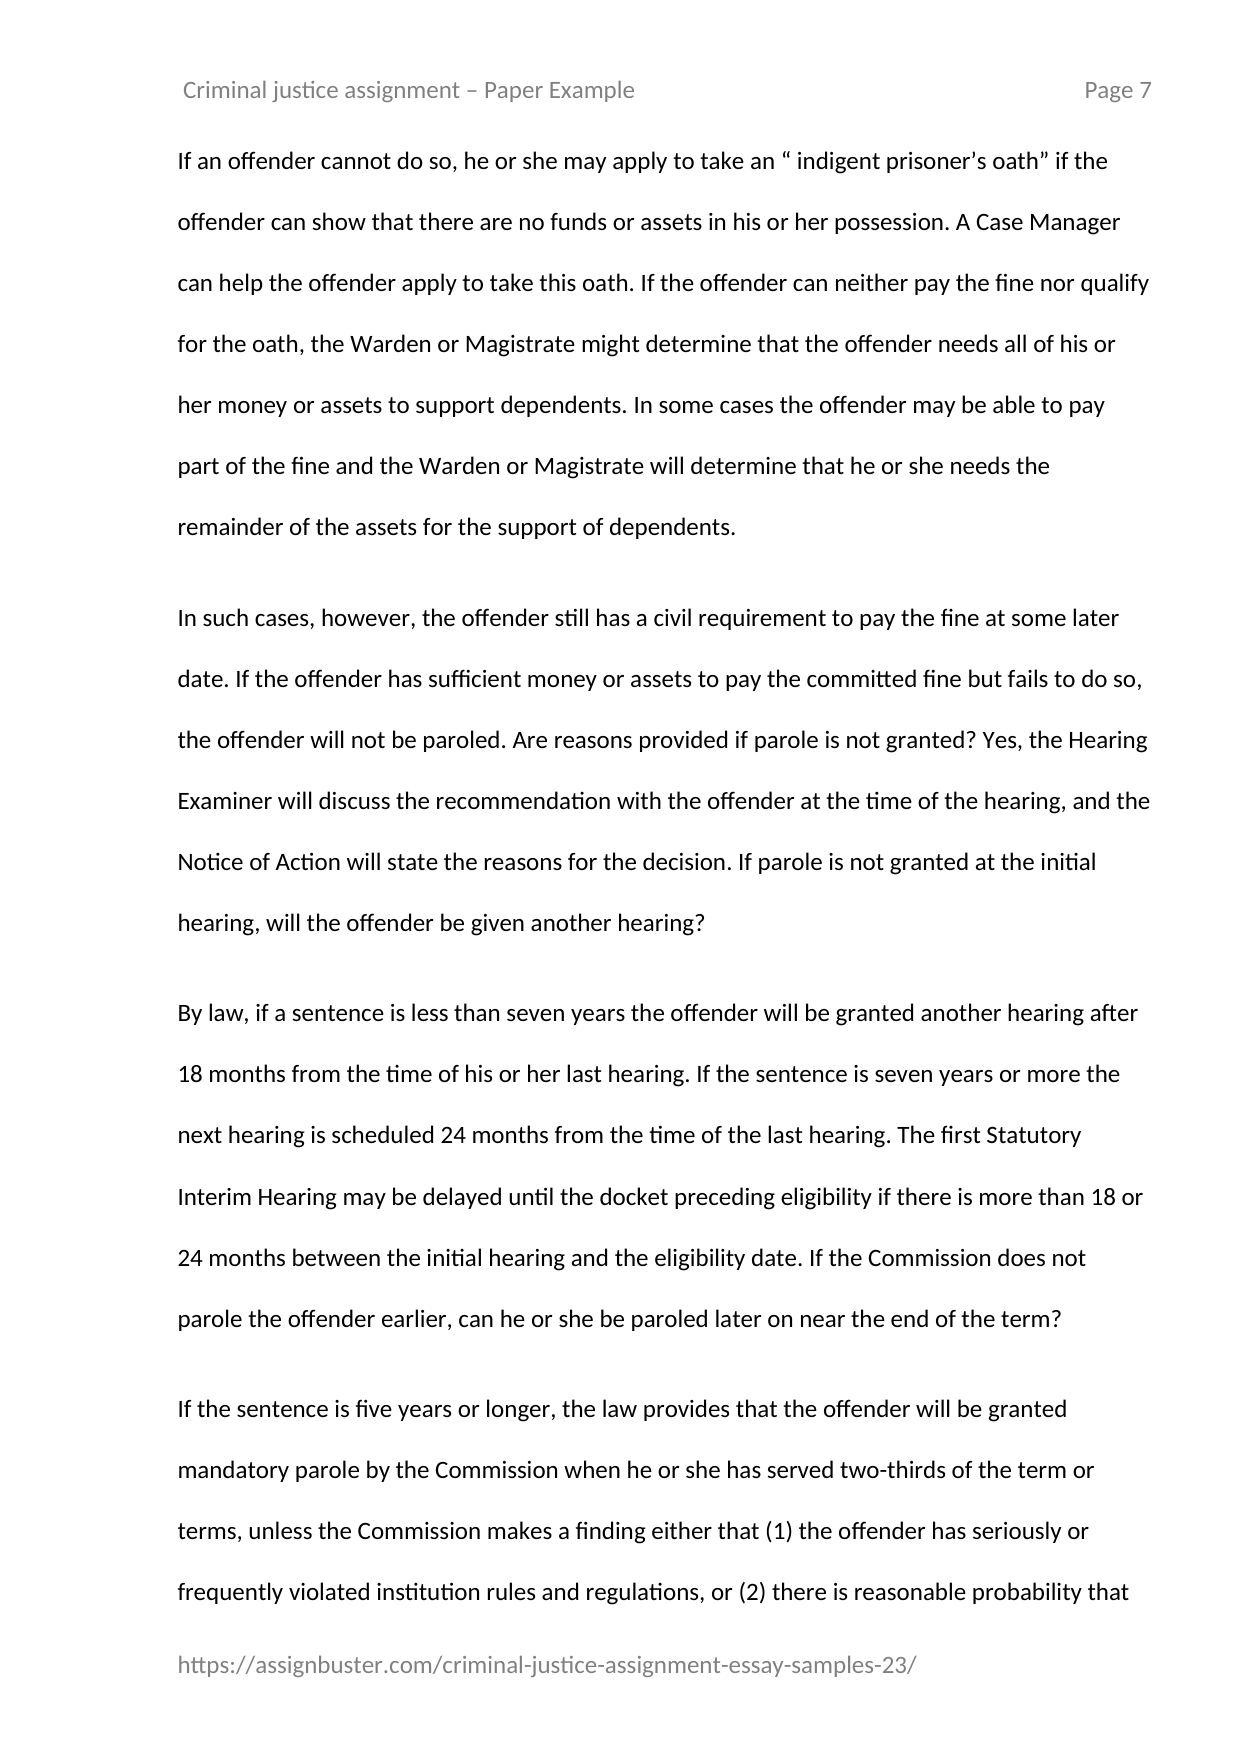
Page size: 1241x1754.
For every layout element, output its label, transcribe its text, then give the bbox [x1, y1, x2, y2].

text In such cases, however, the offender still has a civil requirement to pay the fine at some later date. If the offender has sufficient money or assets to pay the committed fine but fails to do so, the offender will not be paroled. Are reasons provided if parole is not granted? Yes, the Hearing Examiner will discuss the recommendation with the offender at the time of the hearing, and the Notice of Action will state the reasons for the decision. If parole is not granted at the initial hearing, will the offender be given another hearing? [177, 602, 1152, 937]
text By law, if a sentence is less than seven years the offender will be granted another hearing after 18 months from the time of his or her last hearing. If the sentence is seven years or more the next hearing is scheduled 24 months from the time of the last hearing. The first Statutory Interim Hearing may be delayed until the docket preceding eligibility if there is more than 18 or 24 months between the initial hearing and the eligibility date. If the Commission does not parole the offender earlier, can he or she be paroled later on near the end of the term? [177, 997, 1152, 1333]
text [177, 1393, 1152, 1607]
text If an offender cannot do so, he or she may apply to take an “ indigent prisoner’s oath” if the offender can show that there are no funds or assets in his or her possession. A Case Manager can help the offender apply to take this oath. If the offender can neither pay the fine nor qualify for the oath, the Warden or Magistrate might determine that the offender needs all of his or her money or assets to support dependents. In some cases the offender may be able to pay part of the fine and the Warden or Magistrate will determine that he or she needs the remainder of the assets for the support of dependents. [177, 145, 1152, 542]
